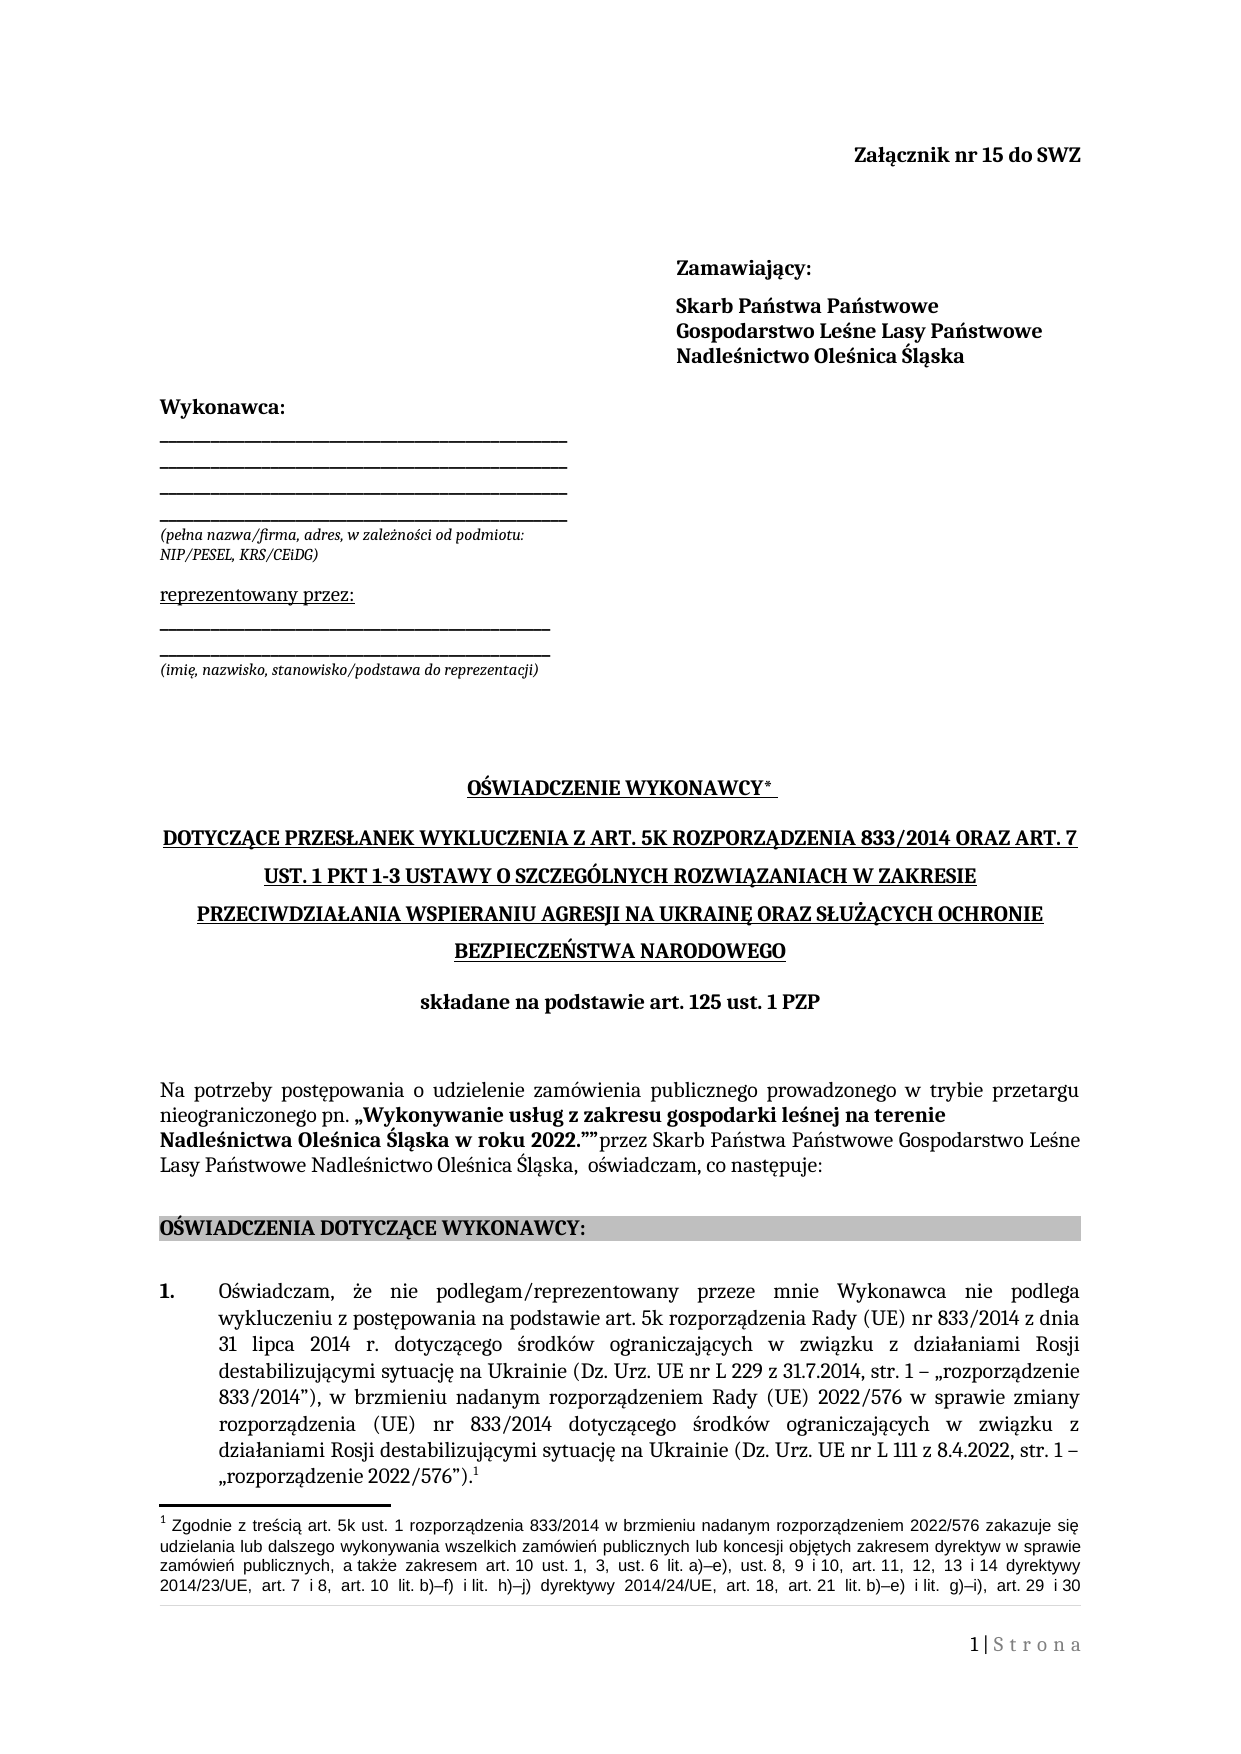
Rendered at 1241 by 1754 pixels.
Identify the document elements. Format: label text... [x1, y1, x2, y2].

text Załącznik nr 15 do SWZ [159, 142, 1081, 168]
text Wykonawca: [159, 394, 461, 419]
text Na potrzeby postępowania o udzielenie zamówienia publicznego prowadzonego w trybie przetargu nieograniczonego pn. „Wykonywanie usług z zakresu gospodarki leśnej na terenie [159, 1078, 1081, 1128]
text reprezentowany przez: [159, 582, 1081, 606]
text OŚWIADCZENIA DOTYCZĄCE WYKONAWCY: [159, 1216, 1081, 1241]
text (imię, nazwisko, stanowisko/podstawa do reprezentacji) [159, 660, 588, 679]
text DOTYCZĄCE PRZESŁANEK WYKLUCZENIA Z ART. 5K ROZPORZĄDZENIA 833/2014 ORAZ ART. 7 UST. 1 PKT 1-3 USTAWY o szczególnych rozwiązaniach w zakresie przeciwdziałania wspieraniu agresji na Ukrainę oraz służących ochronie bezpieczeństwa narodowego [159, 826, 1081, 964]
text Zamawiający: [676, 256, 1081, 281]
list Oświadczam, że nie podlegam/reprezentowany przeze mnie Wykonawca nie podlega wykluczeniu z postępowania na podstawie art. 5k rozporządzenia Rady (UE) nr 833/2014 z dnia 31 lipca 2014 r. dotyczącego środków ograniczających w związku z działaniami Rosji destabilizującymi sytuację na Ukrainie (Dz. Urz. UE nr L 229 z 31.7.2014, str. 1 – „rozporządzenie 833/2014”), w brzmieniu nadanym rozporządzeniem Rady (UE) 2022/576 w sprawie zmiany rozporządzenia (UE) nr 833/2014 dotyczącego środków ograniczających w związku z działaniami Rosji destabilizującymi sytuację na Ukrainie (Dz. Urz. UE nr L 111 z 8.4.2022, str. 1 – „rozporządzenie 2022/576”). [159, 1279, 1081, 1489]
text Skarb Państwa Państwowe Gospodarstwo Leśne Lasy Państwowe Nadleśnictwo Oleśnica Śląska [676, 293, 1081, 369]
text Nadleśnictwa Oleśnica Śląska w roku 2022.””przez Skarb Państwa Państwowe Gospodarstwo Leśne Lasy Państwowe Nadleśnictwo Oleśnica Śląska, oświadczam, co następuje: [159, 1128, 1081, 1178]
text ________________________________________________________________________________________________________________________________________________________________________________________________ [159, 419, 573, 525]
text (pełna nazwa/firma, adres, w zależności od podmiotu: NIP/PESEL, KRS/CEiDG) [159, 525, 573, 564]
text ____________________________________________________________________________________________ [159, 608, 558, 660]
text składane na podstawie art. 125 ust. 1 PZP [159, 989, 1081, 1015]
text OŚWIADCZENIE WYKONAWCY* [159, 775, 1081, 801]
